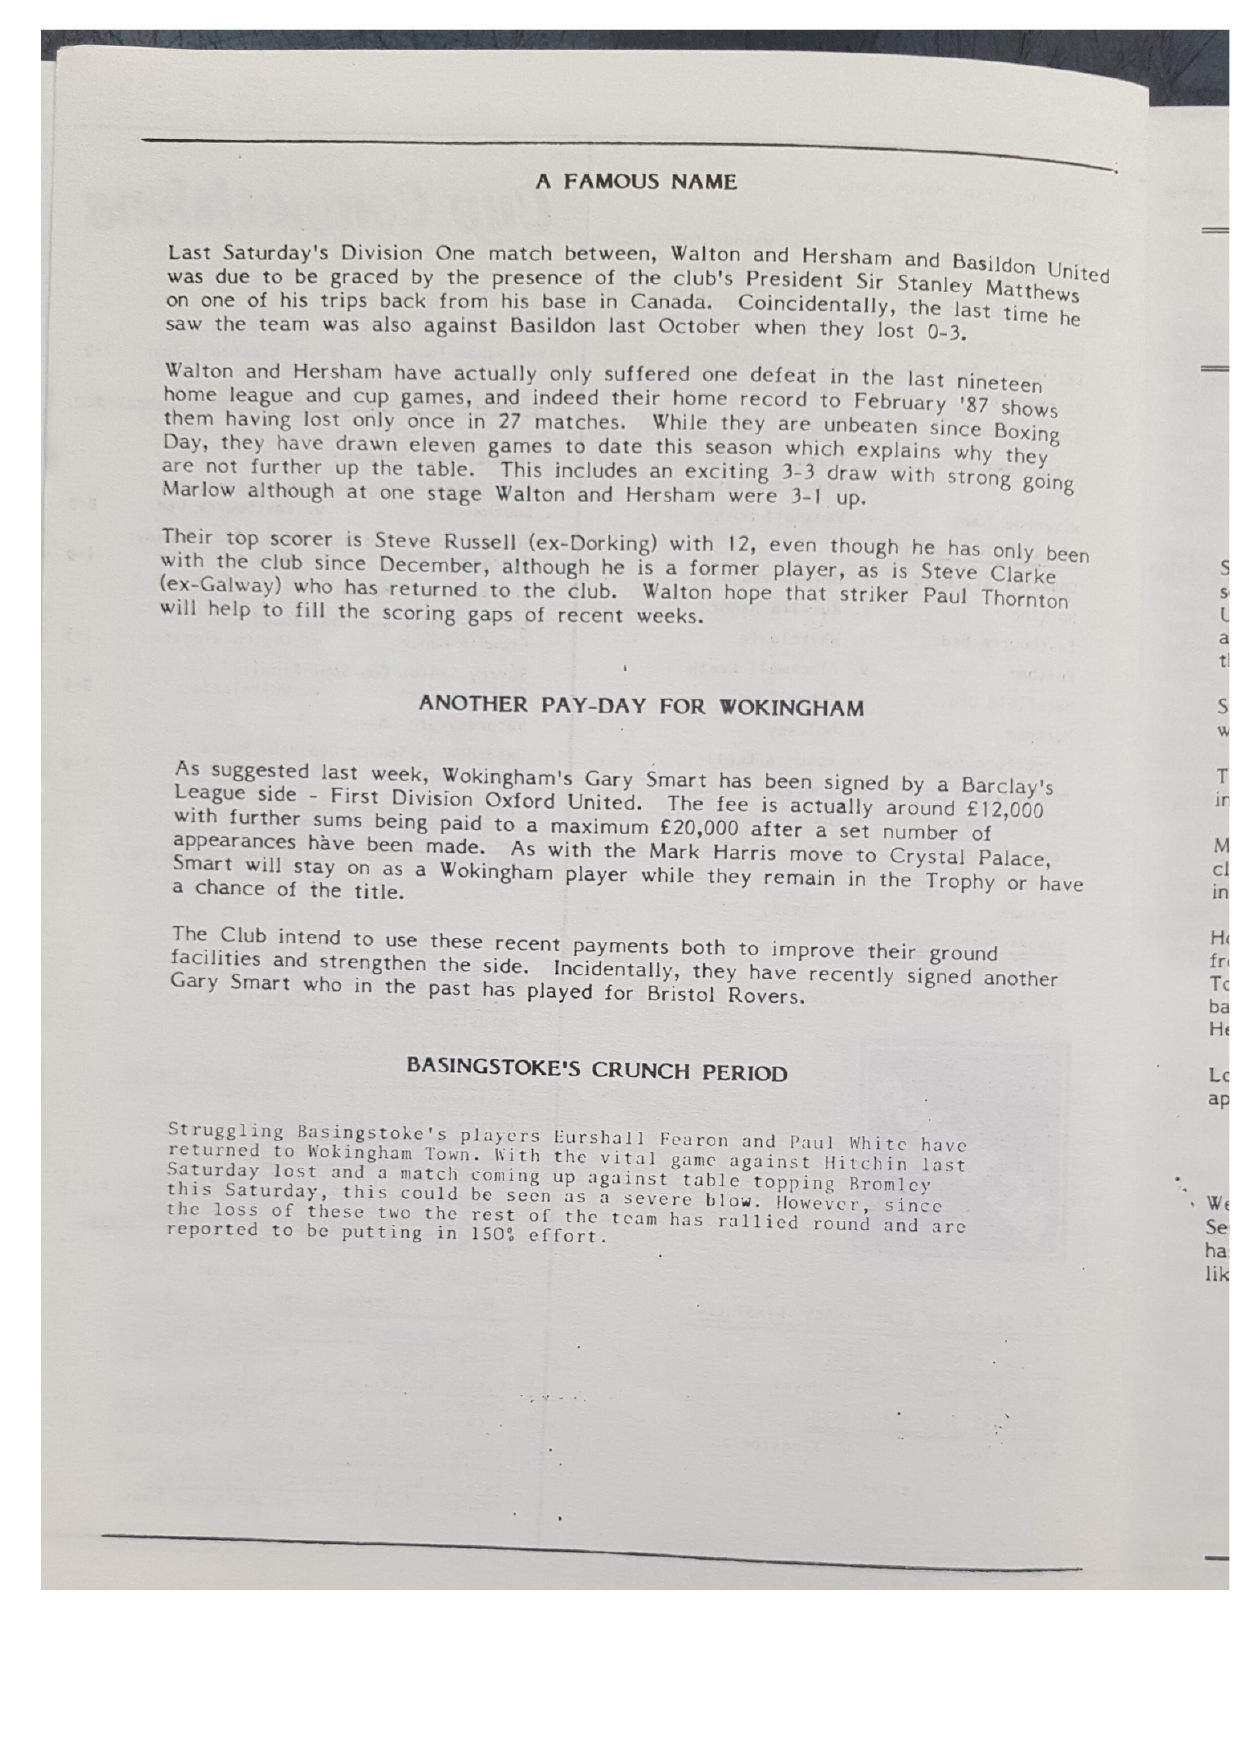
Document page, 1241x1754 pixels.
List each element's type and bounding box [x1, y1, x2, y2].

picture [42, 32, 1230, 1590]
